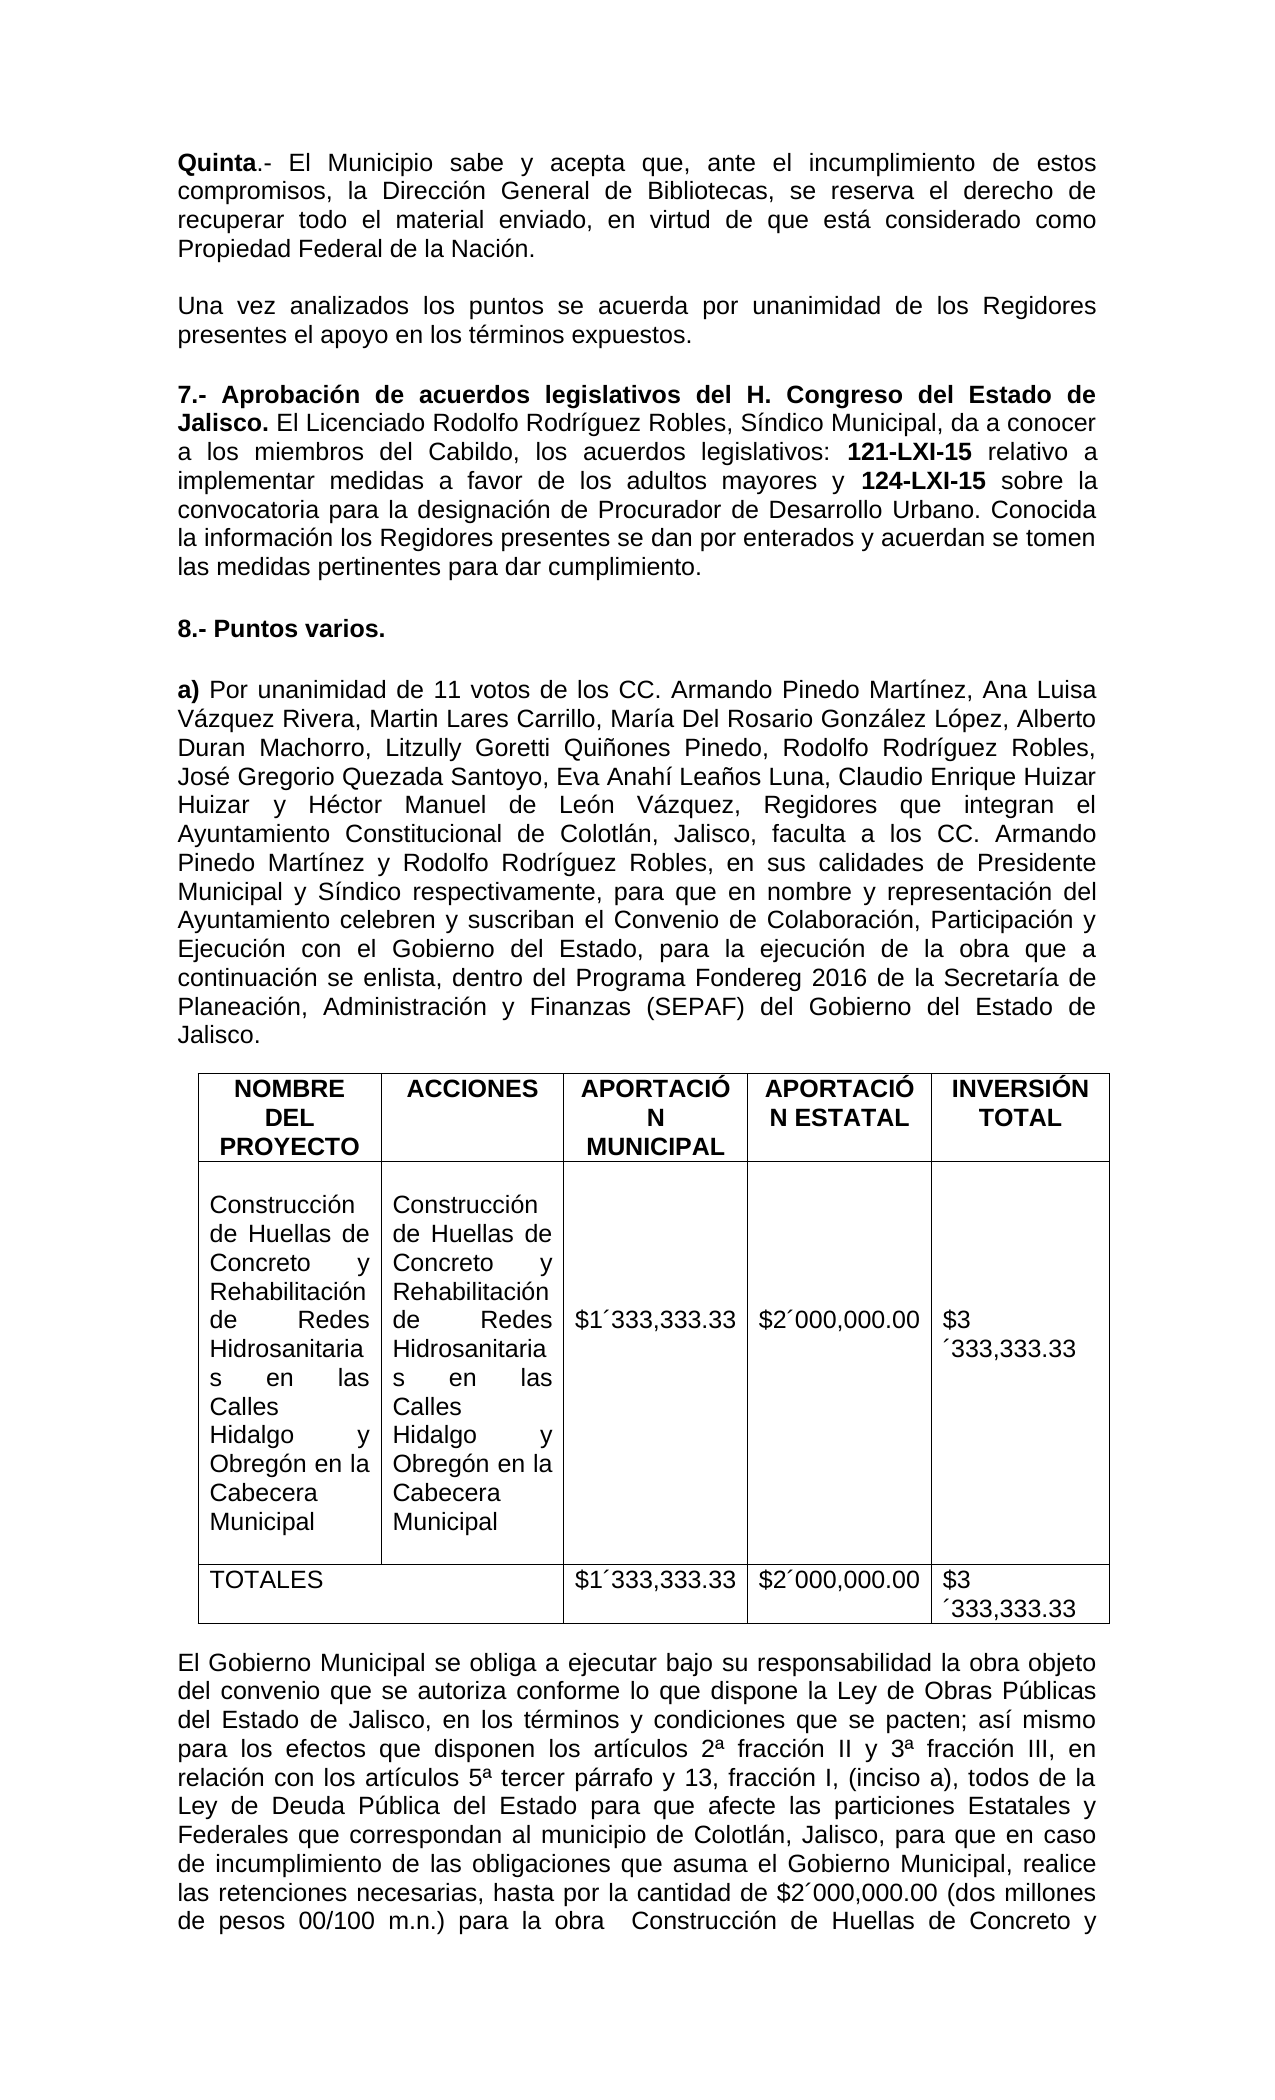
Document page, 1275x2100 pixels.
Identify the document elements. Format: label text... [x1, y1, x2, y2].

table_cell $2´000,000.00 [748, 1162, 931, 1564]
table_cell $2´000,000.00 [748, 1565, 931, 1623]
table_cell [381, 1565, 563, 1623]
table_header INVERSIÓN TOTAL [932, 1074, 1109, 1161]
text Quinta.- El Municipio sabe y acepta que, ante el incumplimiento de estos compromisos, la Dirección General de Bibliotecas, se reserva el derecho de recuperar todo el material enviado, en virtud de que está considerado como Propiedad Federal de la Nación. [177, 148, 1098, 263]
table_cell $3´333,333.33 [932, 1565, 1109, 1623]
text Una vez analizados los puntos se acuerda por unanimidad de los Regidores presentes el apoyo en los términos expuestos. [177, 291, 1098, 349]
table_cell TOTALES [199, 1565, 381, 1623]
text a) Por unanimidad de 11 votos de los CC. Armando Pinedo Martínez, Ana Luisa Vázquez Rivera, Martin Lares Carrillo, María Del Rosario González López, Alberto Duran Machorro, Litzully Goretti Quiñones Pinedo, Rodolfo Rodríguez Robles, José Gregorio Quezada Santoyo, Eva Anahí Leaños Luna, Claudio Enrique Huizar Huizar y Héctor Manuel de León Vázquez, Regidores que integran el Ayuntamiento Constitucional de Colotlán, Jalisco, faculta a los CC. Armando Pinedo Martínez y Rodolfo Rodríguez Robles, en sus calidades de Presidente Municipal y Síndico respectivamente, para que en nombre y representación del Ayuntamiento celebren y suscriban el Convenio de Colaboración, Participación y Ejecución con el Gobierno del Estado, para la ejecución de la obra que a continuación se enlista, dentro del Programa Fondereg 2016 de la Secretaría de Planeación, Administración y Finanzas (SEPAF) del Gobierno del Estado de Jalisco. [177, 676, 1098, 1049]
text 7.- Aprobación de acuerdos legislativos del H. Congreso del Estado de Jalisco. El Licenciado Rodolfo Rodríguez Robles, Síndico Municipal, da a conocer a los miembros del Cabildo, los acuerdos legislativos: 121-LXI-15 relativo a implementar medidas a favor de los adultos mayores y 124-LXI-15 sobre la convocatoria para la designación de Procurador de Desarrollo Urbano. Conocida la información los Regidores presentes se dan por enterados y acuerdan se tomen las medidas pertinentes para dar cumplimiento. [177, 380, 1098, 581]
table_cell Construcción de Huellas de Concreto y Rehabilitación de Redes Hidrosanitarias en las Calles Hidalgo y Obregón en la Cabecera Municipal [199, 1162, 381, 1564]
table_cell $3´333,333.33 [932, 1162, 1109, 1564]
table_header ACCIONES [382, 1074, 563, 1161]
table_header APORTACIÓN ESTATAL [748, 1074, 931, 1161]
table_cell $1´333,333.33 [564, 1162, 747, 1564]
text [177, 1648, 1098, 1935]
table_cell $1´333,333.33 [564, 1565, 747, 1623]
table_header NOMBRE DEL PROYECTO [199, 1074, 381, 1161]
table_header APORTACIÓN MUNICIPAL [564, 1074, 747, 1161]
text 8.- Puntos varios. [177, 614, 1098, 643]
table_cell Construcción de Huellas de Concreto y Rehabilitación de Redes Hidrosanitarias en las Calles Hidalgo y Obregón en la Cabecera Municipal [382, 1162, 563, 1564]
